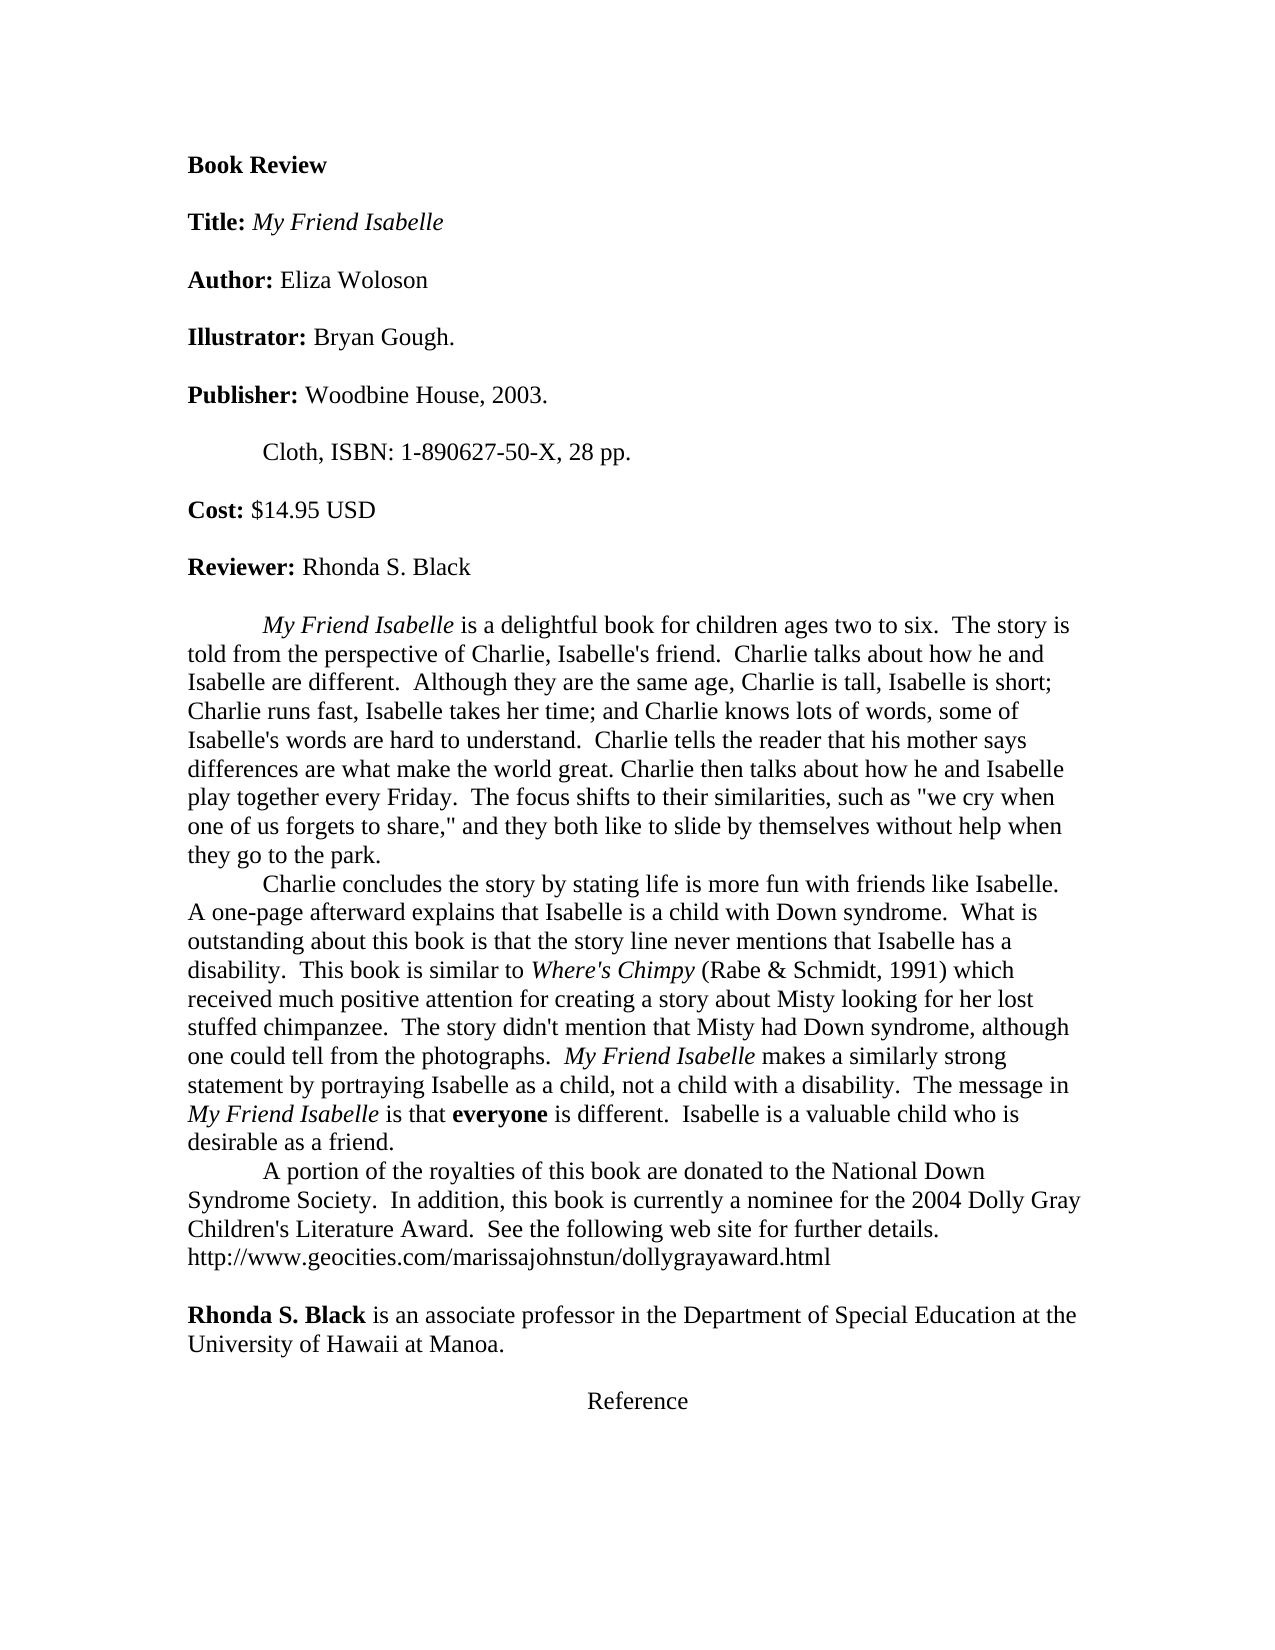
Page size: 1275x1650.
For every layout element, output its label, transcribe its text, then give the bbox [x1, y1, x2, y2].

text Illustrator: Bryan Gough. [187, 322, 1087, 351]
text Publisher: Woodbine House, 2003. [187, 380, 1087, 409]
text Reference [187, 1386, 1087, 1415]
text A portion of the royalties of this book are donated to the National Down Syndrome Society. In addition, this book is currently a nominee for the 2004 Dolly Gray Children's Literature Award. See the following web site for further details. http://www.geocities.com/marissajohnstun/dollygrayaward.html [187, 1156, 1087, 1271]
text Reviewer: Rhonda S. Black [187, 552, 1087, 581]
text Charlie concludes the story by stating life is more fun with friends like Isabelle. A one-page afterward explains that Isabelle is a child with Down syndrome. What is outstanding about this book is that the story line never mentions that Isabelle has a disability. This book is similar to Where's Chimpy (Rabe & Schmidt, 1991) which received much positive attention for creating a story about Misty looking for her lost stuffed chimpanzee. The story didn't mention that Misty had Down syndrome, although one could tell from the photographs. My Friend Isabelle makes a similarly strong statement by portraying Isabelle as a child, not a child with a disability. The message in My Friend Isabelle is that everyone is different. Isabelle is a valuable child who is desirable as a friend. [187, 869, 1087, 1156]
text Title: My Friend Isabelle [187, 207, 1087, 236]
text Rhonda S. Black is an associate professor in the Department of Special Education at the University of Hawaii at Manoa. [187, 1300, 1087, 1357]
text Book Review [187, 150, 1087, 179]
text My Friend Isabelle is a delightful book for children ages two to six. The story is told from the perspective of Charlie, Isabelle's friend. Charlie talks about how he and Isabelle are different. Although they are the same age, Charlie is tall, Isabelle is short; Charlie runs fast, Isabelle takes her time; and Charlie knows lots of words, some of Isabelle's words are hard to understand. Charlie tells the reader that his mother says differences are what make the world great. Charlie then talks about how he and Isabelle play together every Friday. The focus shifts to their similarities, such as "we cry when one of us forgets to share," and they both like to slide by themselves without help when they go to the park. [187, 610, 1087, 869]
text Cost: $14.95 USD [187, 495, 1087, 524]
text Author: Eliza Woloson [187, 265, 1087, 294]
text Cloth, ISBN: 1-890627-50-X, 28 pp. [262, 437, 1087, 466]
